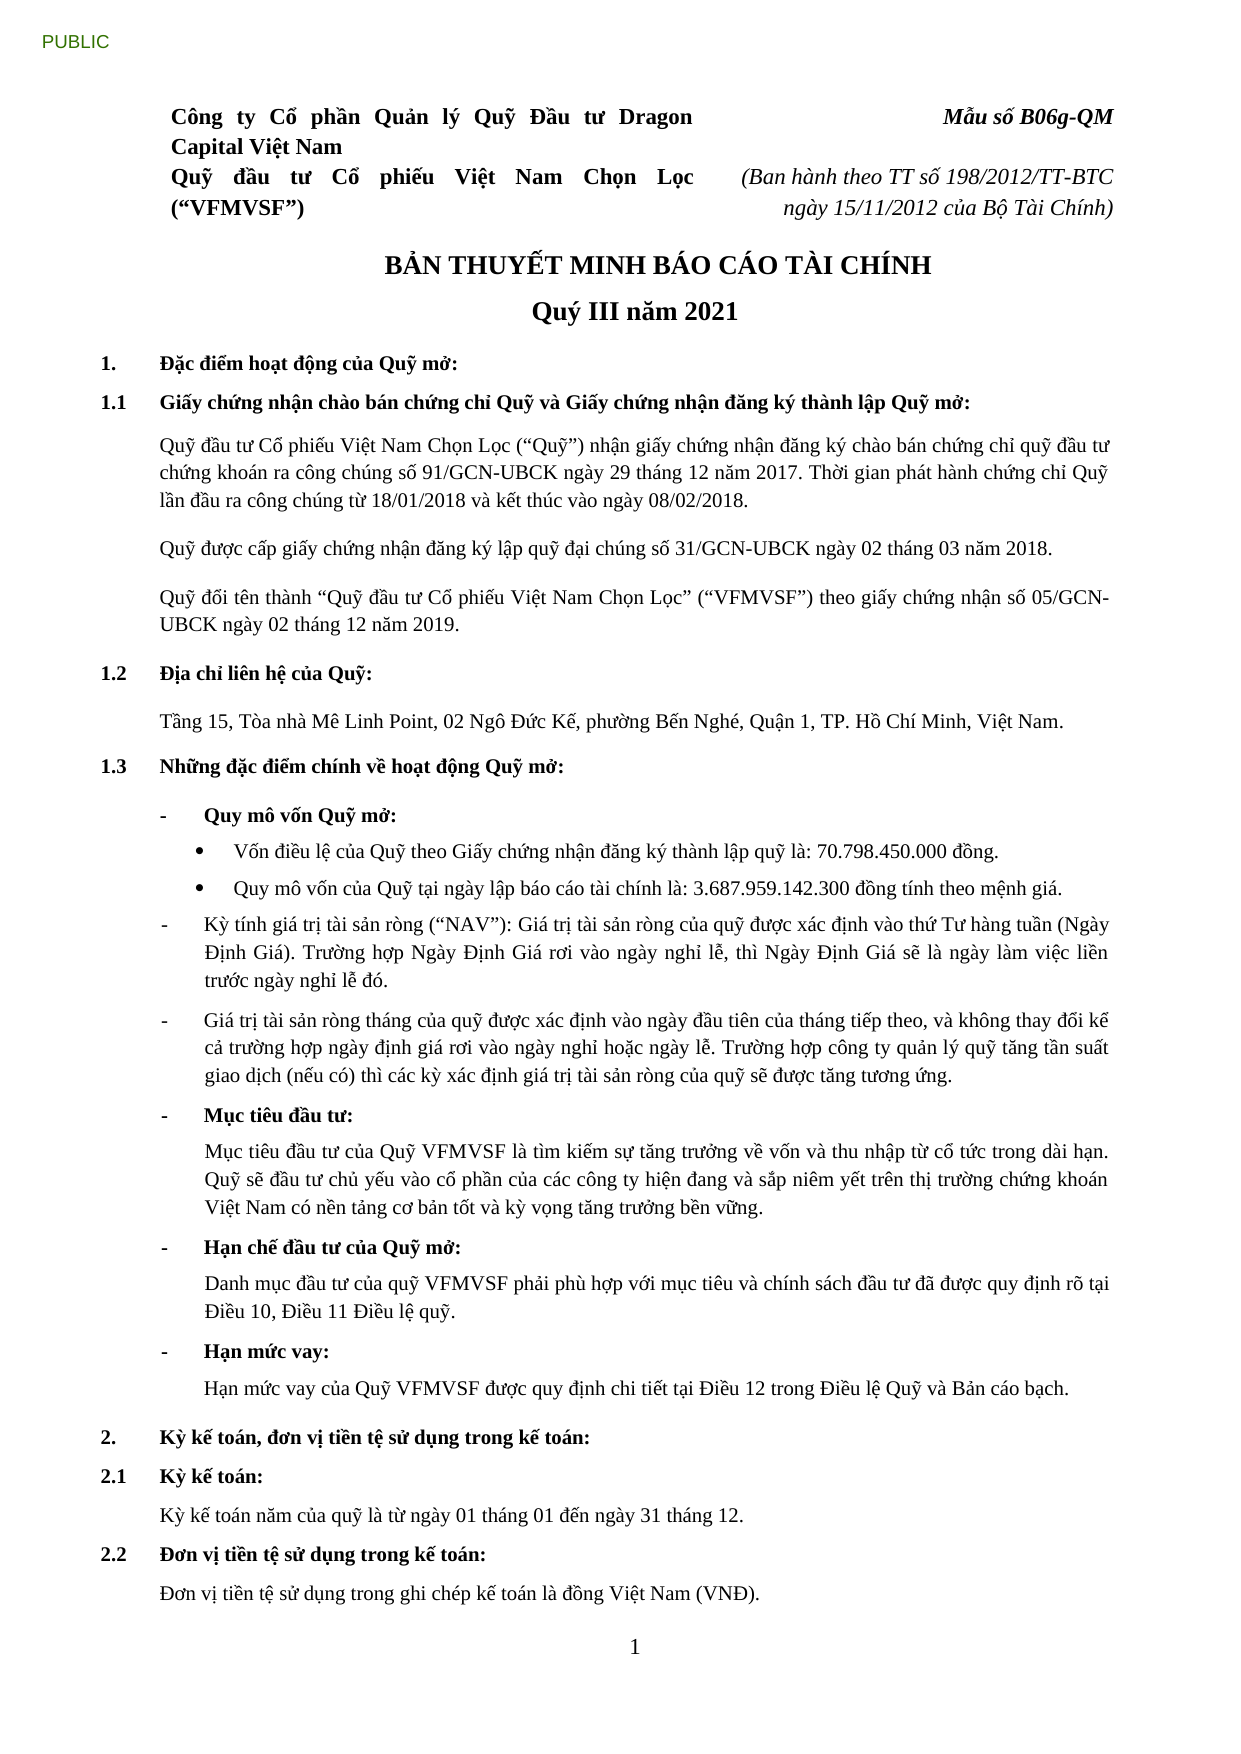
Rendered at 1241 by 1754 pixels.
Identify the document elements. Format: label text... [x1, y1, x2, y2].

text Quỹ được cấp giấy chứng nhận đăng ký lập quỹ đại chúng số 31/GCN-UBCK ngày 02 tháng 03 năm 2018. [159, 536, 1110, 560]
table_header Mẫu số B06g-QM [705, 103, 1127, 163]
list Đơn vị tiền tệ sử dụng trong ghi chép kế toán là đồng Việt Nam (VNĐ). [159, 1581, 1110, 1605]
list Giá trị tài sản ròng tháng của quỹ được xác định vào ngày đầu tiên của tháng tiếp theo, và không thay đổi kể cả trường hợp ngày định giá rơi vào ngày nghỉ hoặc ngày lễ. Trường hợp công ty quản lý quỹ tăng tần suất giao dịch (nếu có) thì các kỳ xác định giá trị tài sản ròng của quỹ sẽ được tăng tương ứng. [161, 1008, 1110, 1087]
list Mục tiêu đầu tư của Quỹ VFMVSF là tìm kiếm sự tăng trưởng về vốn và thu nhập từ cổ tức trong dài hạn. Quỹ sẽ đầu tư chủ yếu vào cổ phần của các công ty hiện đang và sắp niêm yết trên thị trường chứng khoán Việt Nam có nền tảng cơ bản tốt và kỳ vọng tăng trưởng bền vững. [204, 1139, 1110, 1219]
list Giấy chứng nhận chào bán chứng chỉ Quỹ và Giấy chứng nhận đăng ký thành lập Quỹ mở: [100, 390, 1110, 414]
list Tầng 15, Tòa nhà Mê Linh Point, 02 Ngô Đức Kế, phường Bến Nghé, Quận 1, TP. Hồ Chí Minh, Việt Nam. [159, 709, 1110, 733]
text BẢN THUYẾT MINH BÁO CÁO TÀI CHÍNH [309, 249, 1110, 280]
list Những đặc điểm chính về hoạt động Quỹ mở: [100, 754, 1110, 778]
text 2.1 Kỳ kế toán: [100, 1464, 1110, 1488]
text Quý III năm 2021 [159, 295, 1110, 326]
text Danh mục đầu tư của quỹ VFMVSF phải phù hợp với mục tiêu và chính sách đầu tư đã được quy định rõ tại Điều 10, Điều 11 Điều lệ quỹ. [204, 1271, 1110, 1323]
list Mục tiêu đầu tư: [161, 1103, 1110, 1127]
table_header Công ty Cổ phần Quản lý Quỹ Đầu tư Dragon Capital Việt Nam [159, 103, 705, 163]
text Kỳ kế toán năm của quỹ là từ ngày 01 tháng 01 đến ngày 31 tháng 12. [159, 1503, 1110, 1527]
table_cell (Ban hành theo TT số 198/2012/TT-BTC ngày 15/11/2012 của Bộ Tài Chính) [705, 164, 1127, 224]
list Quy mô vốn Quỹ mở: [159, 803, 1110, 827]
list Quy mô vốn của Quỹ tại ngày lập báo cáo tài chính là: 3.687.959.142.300 đồng tính theo mệnh giá. [196, 876, 1110, 900]
list Vốn điều lệ của Quỹ theo Giấy chứng nhận đăng ký thành lập quỹ là: 70.798.450.000 đồng. [196, 839, 1110, 863]
list Đặc điểm hoạt động của Quỹ mở: [100, 351, 1110, 375]
list Kỳ kế toán, đơn vị tiền tệ sử dụng trong kế toán: [100, 1425, 1110, 1449]
text Quỹ đổi tên thành “Quỹ đầu tư Cổ phiếu Việt Nam Chọn Lọc” (“VFMVSF”) theo giấy chứng nhận số 05/GCN-UBCK ngày 02 tháng 12 năm 2019. [159, 584, 1110, 636]
text 2.2 Đơn vị tiền tệ sử dụng trong kế toán: [100, 1542, 1110, 1566]
list Địa chỉ liên hệ của Quỹ: [100, 661, 1110, 685]
list Hạn mức vay: [161, 1339, 1110, 1363]
list Kỳ tính giá trị tài sản ròng (“NAV”): Giá trị tài sản ròng của quỹ được xác định vào thứ Tư hàng tuần (Ngày Định Giá). Trường hợp Ngày Định Giá rơi vào ngày nghỉ lễ, thì Ngày Định Giá sẽ là ngày làm việc liền trước ngày nghỉ lễ đó. [161, 912, 1110, 992]
list Hạn mức vay của Quỹ VFMVSF được quy định chi tiết tại Điều 12 trong Điều lệ Quỹ và Bản cáo bạch. [204, 1376, 1110, 1400]
text Quỹ đầu tư Cổ phiếu Việt Nam Chọn Lọc (“Quỹ”) nhận giấy chứng nhận đăng ký chào bán chứng chỉ quỹ đầu tư chứng khoán ra công chúng số 91/GCN-UBCK ngày 29 tháng 12 năm 2017. Thời gian phát hành chứng chỉ Quỹ lần đầu ra công chúng từ 18/01/2018 và kết thúc vào ngày 08/02/2018. [159, 432, 1110, 512]
table_cell Quỹ đầu tư Cổ phiếu Việt Nam Chọn Lọc (“VFMVSF”) [159, 164, 705, 224]
list Hạn chế đầu tư của Quỹ mở: [161, 1235, 1110, 1259]
